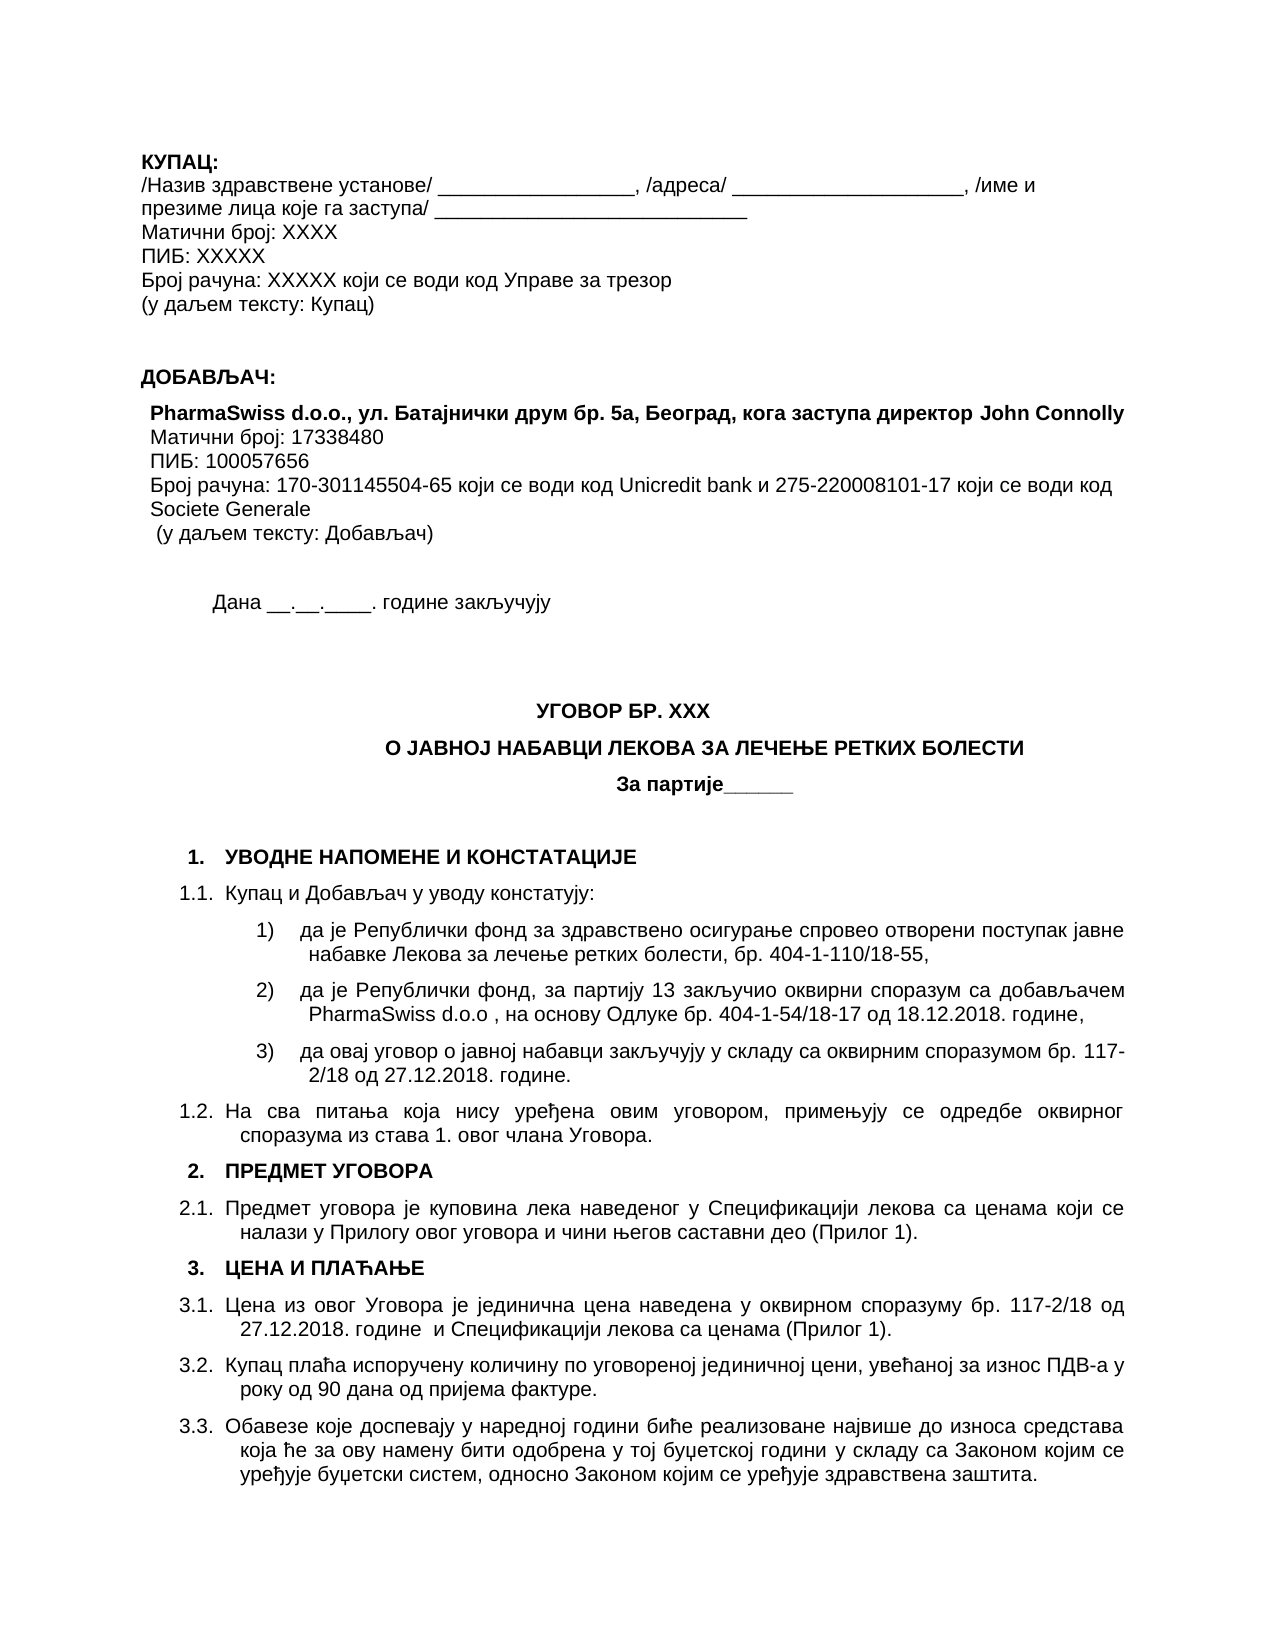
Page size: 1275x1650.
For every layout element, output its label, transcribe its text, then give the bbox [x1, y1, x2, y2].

text УГОВОР БР. ХХX [150, 699, 1125, 723]
text За партије______ [284, 772, 1125, 796]
text /Назив здравствене установе/ _________________, /адреса/ ____________________, /име и презиме лица које га заступа/ ___________________________ [141, 174, 1079, 220]
text Број рачуна: 170-301145504-65 који се води код Unicredit bank и 275-220008101-17 који се води код Societe Generale [150, 473, 1125, 521]
text КУПАЦ: [141, 150, 1125, 174]
text (у даљем тексту: Добављач) [150, 521, 1125, 545]
list ЦЕНА И ПЛАЋАЊЕ [187, 1256, 1125, 1280]
text О ЈАВНОЈ НАБАВЦИ ЛЕКОВА ЗА ЛЕЧЕЊЕ РЕТКИХ БОЛЕСТИ [284, 735, 1125, 759]
list Цена из овог Уговора је јединична цена наведена у оквирном споразуму бр. 117-2/18 од 27.12.2018. године и Спецификацији лекова са ценама (Прилог 1). [179, 1293, 1125, 1341]
text ДОБАВЉАЧ: [141, 365, 1125, 389]
list Oбавезе које доспевају у наредној години биће реализоване највише до износа средстава која ће за ову намену бити одобрена у тој буџетској години у складу са Законом којим се уређује буџетски систем, односно Законом којим се уређује здравствена заштита. [179, 1413, 1125, 1485]
text Дана __.__.____. године закључују [212, 589, 1125, 613]
list Купац плаћа испоручену количину по уговореној јединичној цени, увећаној за износ ПДВ-а у року од 90 дана од пријема фактуре. [179, 1353, 1125, 1401]
list да овај уговор о јавној набавци закључују у складу са оквирним споразумом бр. 117-2/18 од 27.12.2018. године. [256, 1038, 1125, 1086]
list Купац и Добављач у уводу констатују: [179, 881, 1125, 905]
text Број рачуна: XXXXX који се води код Управе за трезор [141, 268, 1125, 292]
text (у даљем тексту: Купац) [141, 292, 1125, 316]
list Предмет уговора је куповина лека наведеног у Спецификацији лекова са ценама који се налази у Прилогу овог уговора и чини његов саставни део (Прилог 1). [179, 1196, 1125, 1244]
text Матични број: XXXX [141, 220, 1125, 244]
text PharmaSwiss d.o.o., ул. Батајнички друм бр. 5а, Београд, кога заступа директор John Connolly [150, 401, 1125, 425]
text Матични број: 17338480 [150, 425, 1125, 449]
list На сва питања која нису уређена овим уговором, примењују се одредбе оквирног споразума из става 1. овог члана Уговора. [179, 1099, 1125, 1147]
list ПРЕДМЕТ УГОВOРА [187, 1159, 1125, 1183]
list да је Републички фонд, за партију 13 закључио оквирни споразум са добављачем PharmaSwiss d.o.o , на основу Одлуке бр. 404-1-54/18-17 од 18.12.2018. године, [256, 978, 1125, 1026]
list УВОДНЕ НАПОМЕНЕ И КОНСТАТАЦИЈЕ [187, 845, 1125, 869]
text ПИБ: 100057656 [150, 449, 1125, 473]
text ПИБ: XXXXX [141, 244, 1125, 268]
list да је Републички фонд за здравствено осигурање спровео отворени поступак јавне набавке Лекова за лечење ретких болести, бр. 404-1-110/18-55, [256, 918, 1125, 966]
